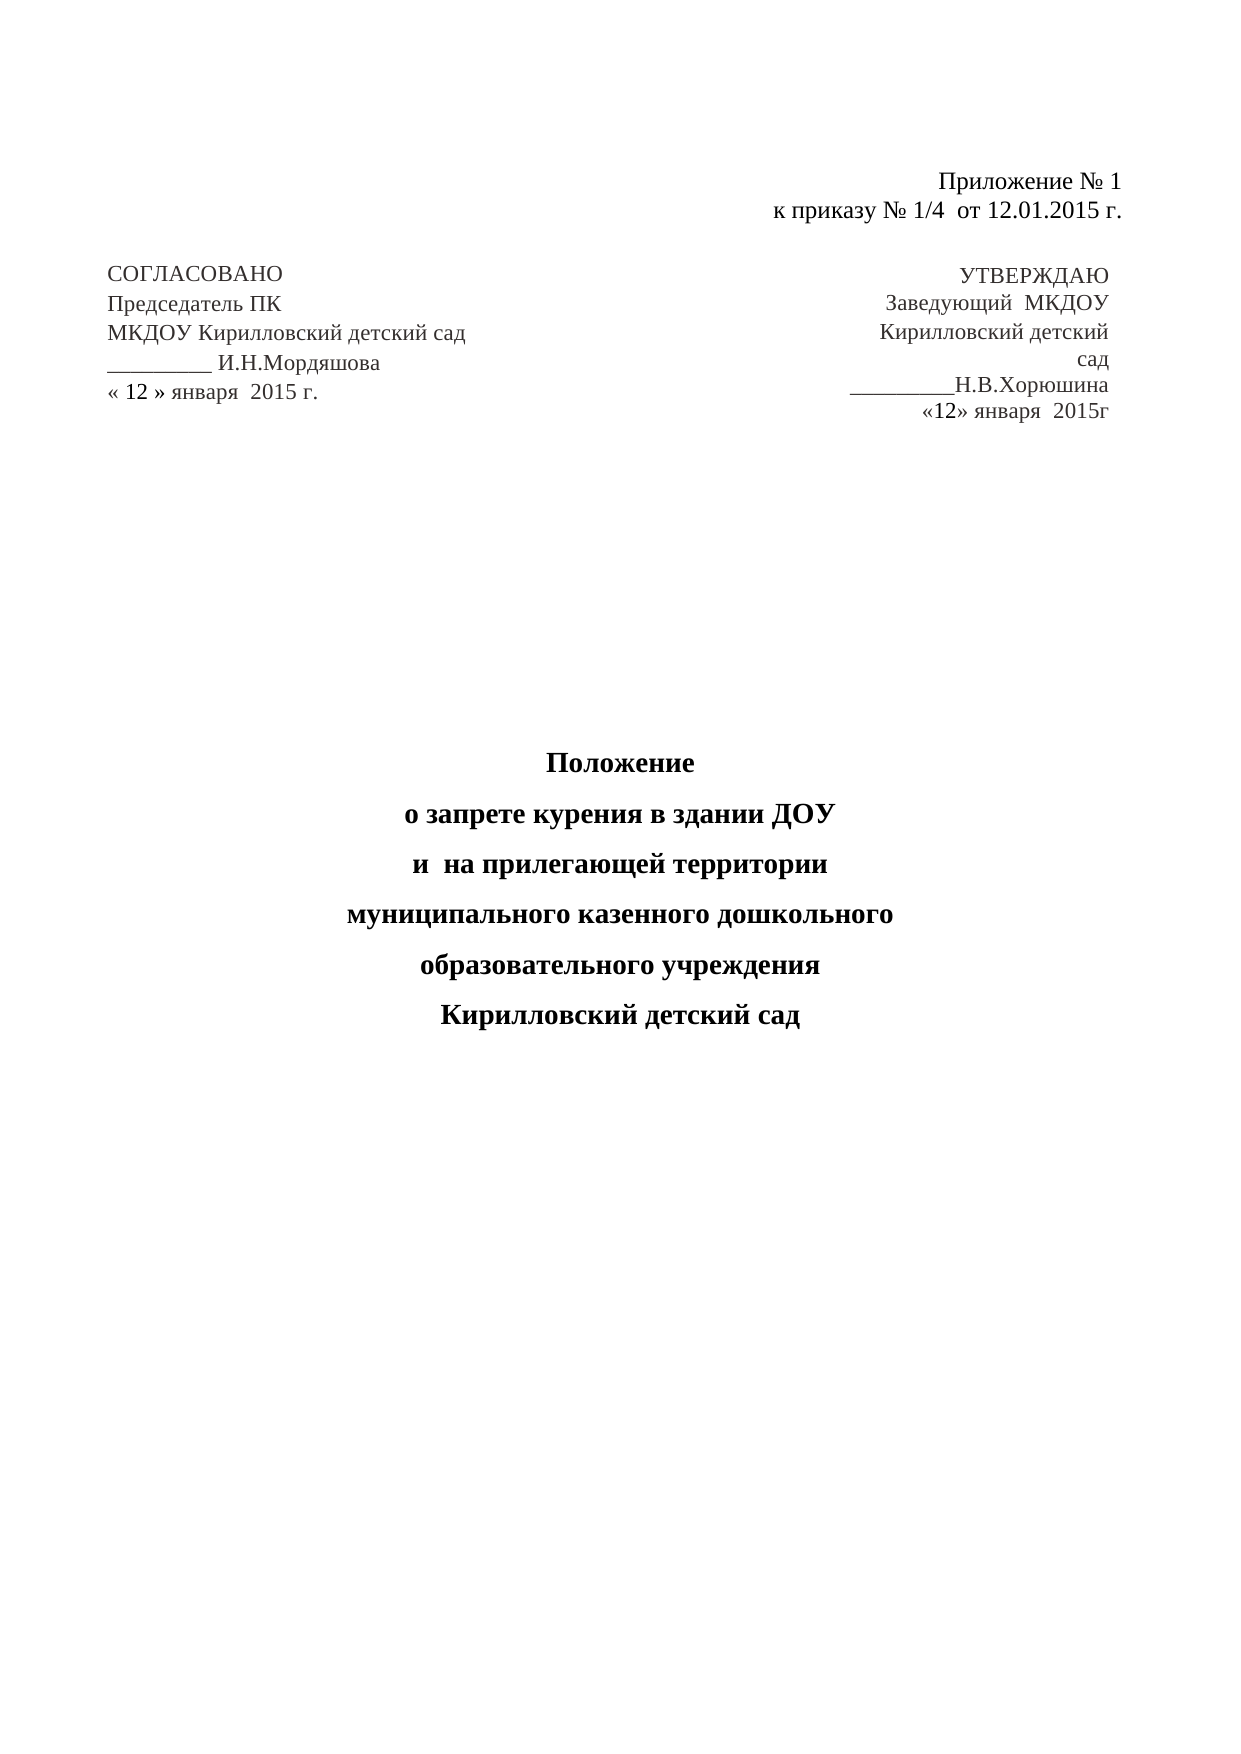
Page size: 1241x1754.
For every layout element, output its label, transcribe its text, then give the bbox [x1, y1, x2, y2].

text и на прилегающей территории муниципального казенного дошкольного [118, 846, 1122, 930]
text образовательного учреждения [118, 947, 1122, 980]
table_header УТВЕРЖДАЮ Заведующий МКДОУ Кирилловский детский сад _________Н.В.Хорюшина «12» января 2015г [727, 257, 1120, 427]
text к приказу № 1/4 от 12.01.2015 г. [118, 195, 1122, 223]
table_header СОГЛАСОВАНО Председатель ПК МКДОУ Кирилловский детский сад _________ И.Н.Мордяшова « 12 » января 2015 г. [96, 257, 727, 427]
text Приложение № 1 [118, 166, 1122, 195]
text о запрете курения в здании ДОУ [118, 796, 1122, 829]
text Кирилловский детский сад [59, 997, 1122, 1031]
text Положение [59, 746, 1122, 779]
